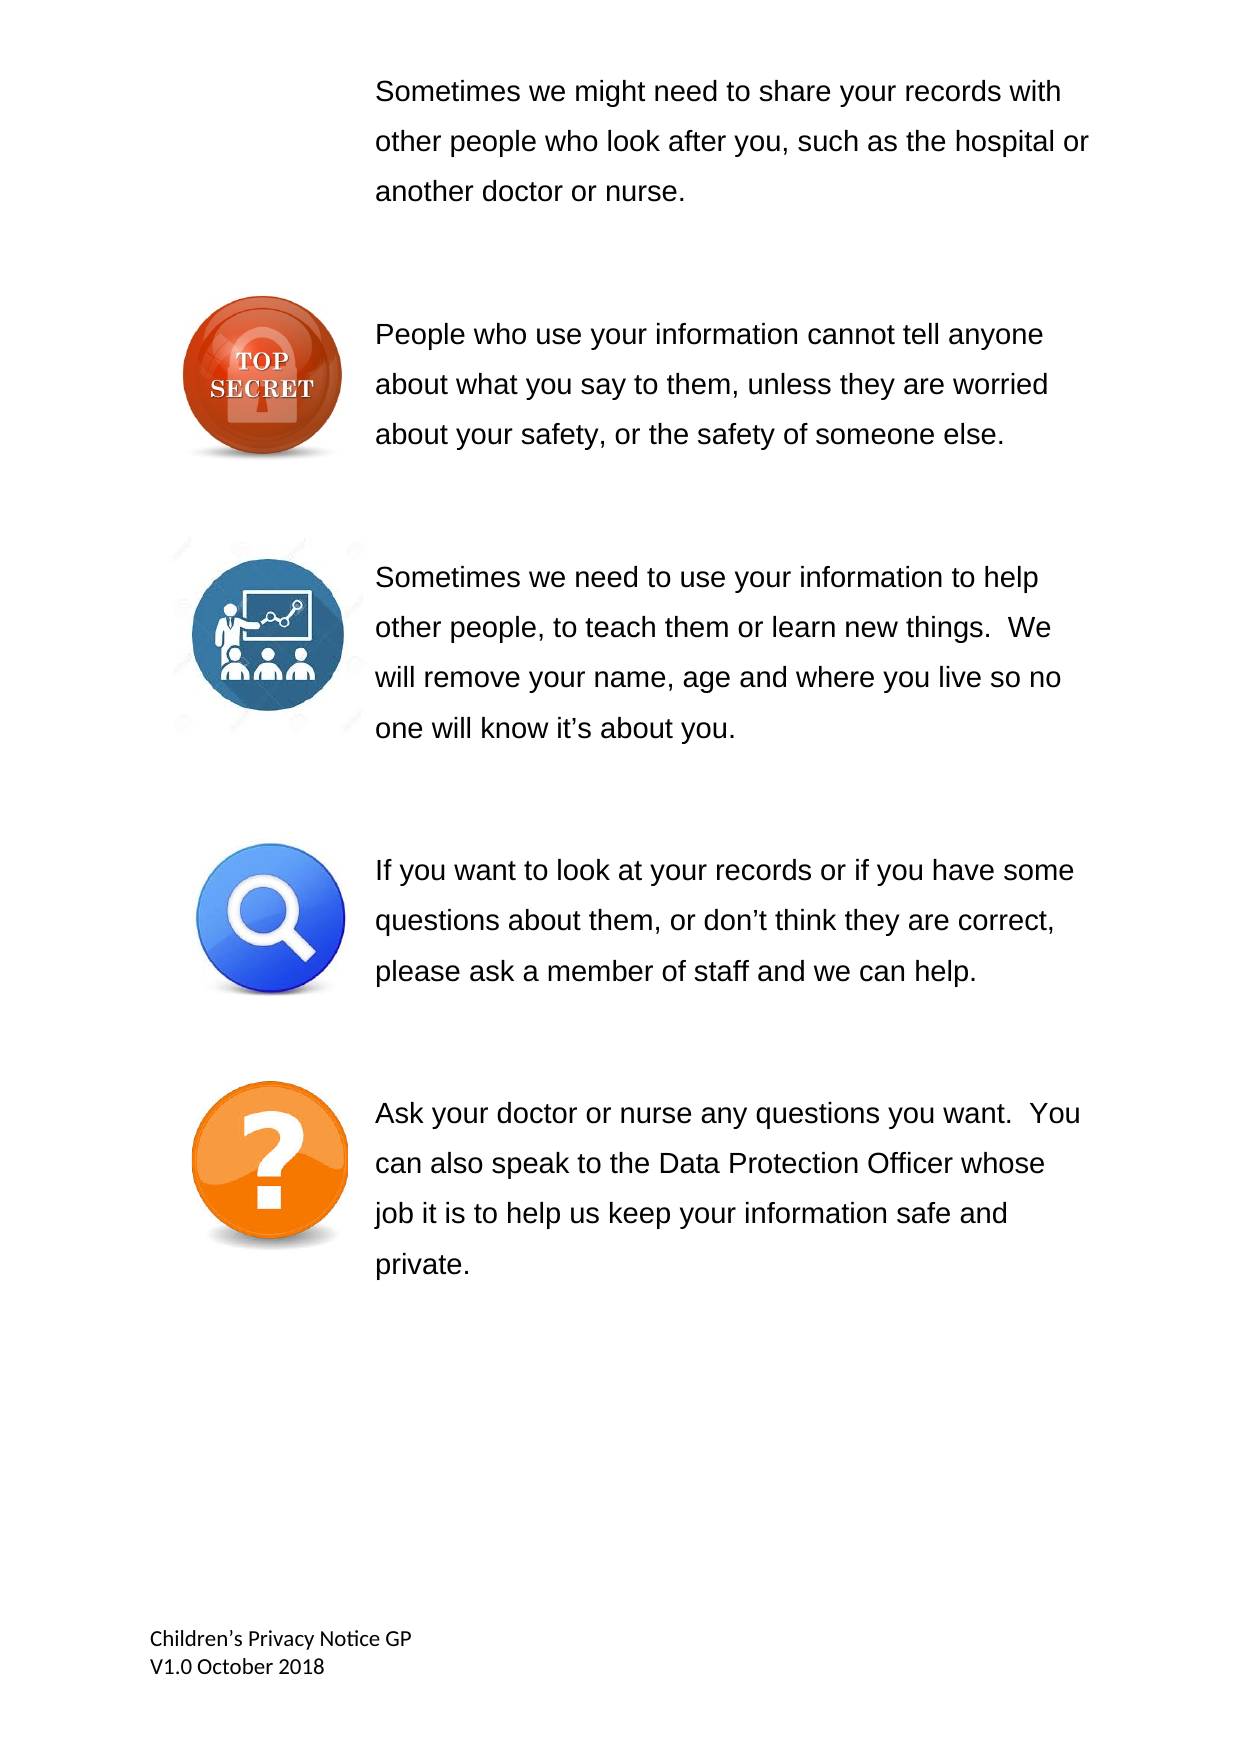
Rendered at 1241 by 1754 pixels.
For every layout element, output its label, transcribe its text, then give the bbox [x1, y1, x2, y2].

text If you want to look at your records or if you have some questions about them, or don’t think they are correct, please ask a member of staff and we can help. [375, 853, 1090, 987]
text Sometimes we need to use your information to help other people, to teach them or learn new things. We will remove your name, age and where you live so no one will know it’s about you. [375, 560, 1090, 744]
picture [176, 288, 349, 461]
text Ask your doctor or nurse any questions you want. You can also speak to the Data Protection Officer whose job it is to help us keep your information safe and private. [375, 1096, 1090, 1280]
text Sometimes we might need to share your records with other people who look after you, such as the hospital or another doctor or nurse. [375, 74, 1090, 208]
picture [191, 1081, 348, 1259]
picture [191, 839, 348, 997]
picture [166, 533, 369, 736]
text People who use your information cannot tell anyone about what you say to them, unless they are worried about your safety, or the safety of someone else. [375, 317, 1090, 451]
